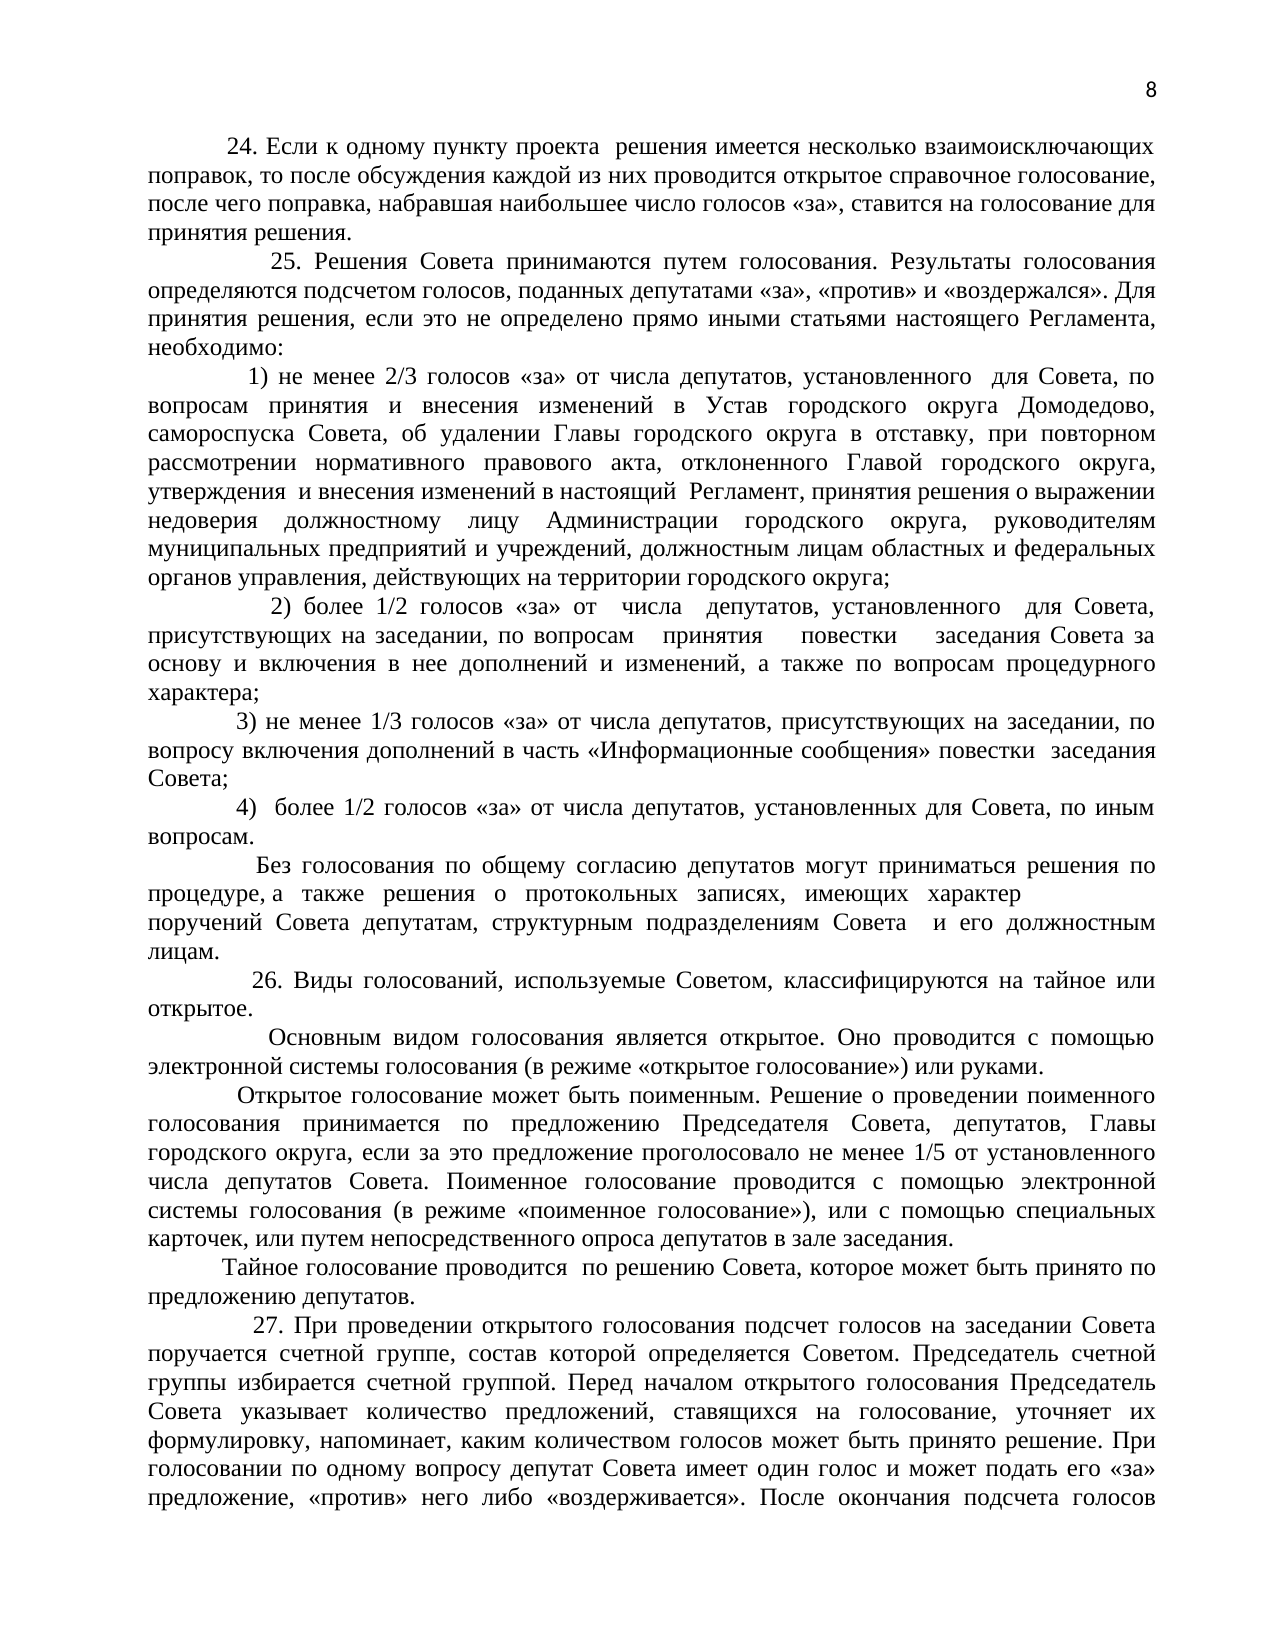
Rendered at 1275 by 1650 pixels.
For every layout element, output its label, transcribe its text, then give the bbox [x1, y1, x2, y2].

text 25. Решения Совета принимаются путем голосования. Результаты голосования определяются подсчетом голосов, поданных депутатами «за», «против» и «воздержался». Для принятия решения, если это не определено прямо иными статьями настоящего Регламента, необходимо: [148, 246, 1157, 361]
text 3) не менее 1/3 голосов «за» от числа депутатов, присутствующих на заседании, по вопросу включения дополнений в часть «Информационные сообщения» повестки заседания Совета; [148, 706, 1157, 792]
text 26. Виды голосований, используемые Советом, классифицируются на тайное или открытое. [148, 965, 1157, 1022]
text 1) не менее 2/3 голосов «за» от числа депутатов, установленного для Совета, по вопросам принятия и внесения изменений в Устав городского округа Домодедово, самороспуска Совета, об удалении Главы городского округа в отставку, при повторном рассмотрении нормативного правового акта, отклоненного Главой городского округа, утверждения и внесения изменений в настоящий Регламент, принятия решения о выражении недоверия должностному лицу Администрации городского округа, руководителям муниципальных предприятий и учреждений, должностным лицам областных и федеральных органов управления, действующих на территории городского округа; [148, 361, 1157, 591]
text Основным видом голосования является открытое. Оно проводится с помощью электронной системы голосования (в режиме «открытое голосование») или руками. [148, 1022, 1157, 1080]
text поручений Совета депутатам, структурным подразделениям Совета и его должностным лицам. [148, 907, 1157, 965]
text 4) более 1/2 голосов «за» от числа депутатов, установленных для Совета, по иным вопросам. [148, 792, 1157, 850]
text Без голосования по общему согласию депутатов могут приниматься решения по процедуре, а также решения о протокольных записях, имеющих характер [148, 850, 1157, 907]
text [148, 1310, 1157, 1511]
text Открытое голосование может быть поименным. Решение о проведении поименного голосования принимается по предложению Председателя Совета, депутатов, Главы городского округа, если за это предложение проголосовало не менее 1/5 от установленного числа депутатов Совета. Поименное голосование проводится с помощью электронной системы голосования (в режиме «поименное голосование»), или с помощью специальных карточек, или путем непосредственного опроса депутатов в зале заседания. [148, 1080, 1157, 1252]
text 2) более 1/2 голосов «за» от числа депутатов, установленного для Совета, присутствующих на заседании, по вопросам принятия повестки заседания Совета за основу и включения в нее дополнений и изменений, а также по вопросам процедурного характера; [148, 591, 1157, 706]
text 24. Если к одному пункту проекта решения имеется несколько взаимоисключающих поправок, то после обсуждения каждой из них проводится открытое справочное голосование, после чего поправка, набравшая наибольшее число голосов «за», ставится на голосование для принятия решения. [148, 131, 1157, 246]
text Тайное голосование проводится по решению Совета, которое может быть принято по предложению депутатов. [148, 1252, 1157, 1310]
